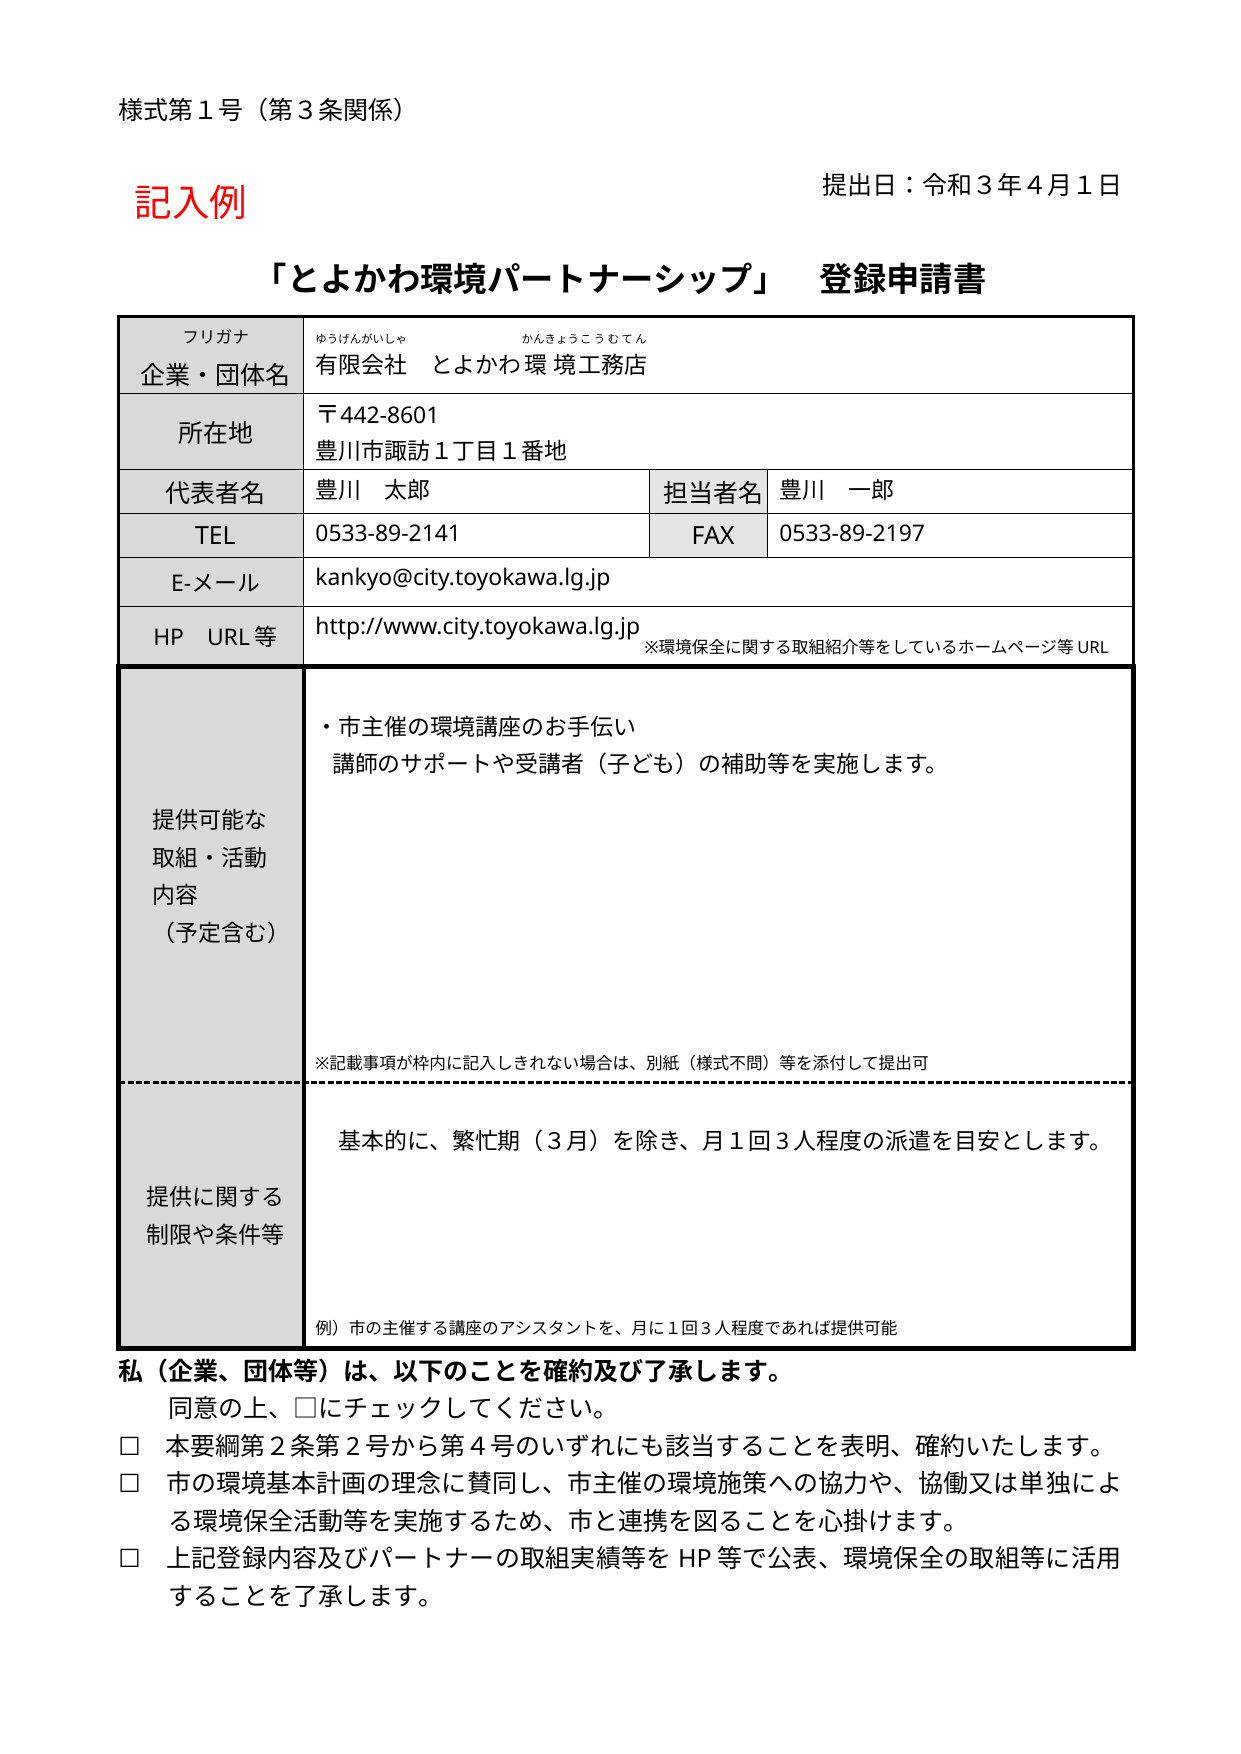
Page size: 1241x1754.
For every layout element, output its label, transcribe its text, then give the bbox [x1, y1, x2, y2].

text 上記登録内容及びパートナーの取組実績等をHP等で公表、環境保全の取組等に活用することを了承します。 [118, 1538, 1122, 1613]
table_cell FAX [650, 514, 767, 557]
table_cell 担当者名 [650, 470, 767, 513]
text 私（企業、団体等）は、以下のことを確約及び了承します。 [118, 1351, 1122, 1388]
table_cell 基本的に、繁忙期（３月）を除き、月１回3人程度の派遣を目安とします。 例）市の主催する講座のアシスタントを、月に１回3人程度であれば提供可能 [306, 1081, 1131, 1346]
text 提出日：令和３年４月１日 [118, 164, 1122, 202]
text 本要綱第２条第2号から第４号のいずれにも該当することを表明、確約いたします。 [118, 1426, 1122, 1463]
table_cell 代表者名 [120, 470, 303, 513]
text 同意の上、□にチェックしてください。 [118, 1388, 1122, 1426]
text 様式第１号（第３条関係） [118, 89, 1122, 127]
text 「とよかわ環境パートナーシップ」 登録申請書 [118, 239, 1122, 314]
table_cell E-メール [120, 558, 303, 606]
table_cell 提供可能な 取組・活動 内容 （予定含む） [121, 669, 302, 1081]
table_cell 豊川 太郎 [304, 470, 649, 513]
table_cell 0533-89-2197 [768, 514, 1132, 557]
table_cell 〒442-8601 豊川市諏訪１丁目１番地 [304, 394, 1132, 469]
text 市の環境基本計画の理念に賛同し、市主催の環境施策への協力や、協働又は単独による環境保全活動等を実施するため、市と連携を図ることを心掛けます。 [118, 1463, 1122, 1538]
table_cell 提供に関する 制限や条件等 [121, 1081, 302, 1346]
table_header フリガナ 企業・団体名 [120, 318, 303, 393]
table_cell HP URL等 [120, 607, 303, 664]
table_cell 所在地 [120, 394, 303, 469]
table_cell http://www.city.toyokawa.lg.jp [304, 607, 1132, 664]
table_cell kankyo@city.toyokawa.lg.jp [304, 558, 1132, 606]
table_cell ・市主催の環境講座のお手伝い 講師のサポートや受講者（子ども）の補助等を実施します。 ※記載事項が枠内に記入しきれない場合は、別紙（様式不問）等を添付して提出可 [306, 669, 1131, 1081]
table_cell 0533-89-2141 [304, 514, 649, 557]
table_cell 豊川 一郎 [768, 470, 1132, 513]
table_cell TEL [120, 514, 303, 557]
table_header とよかわ [304, 318, 1132, 393]
